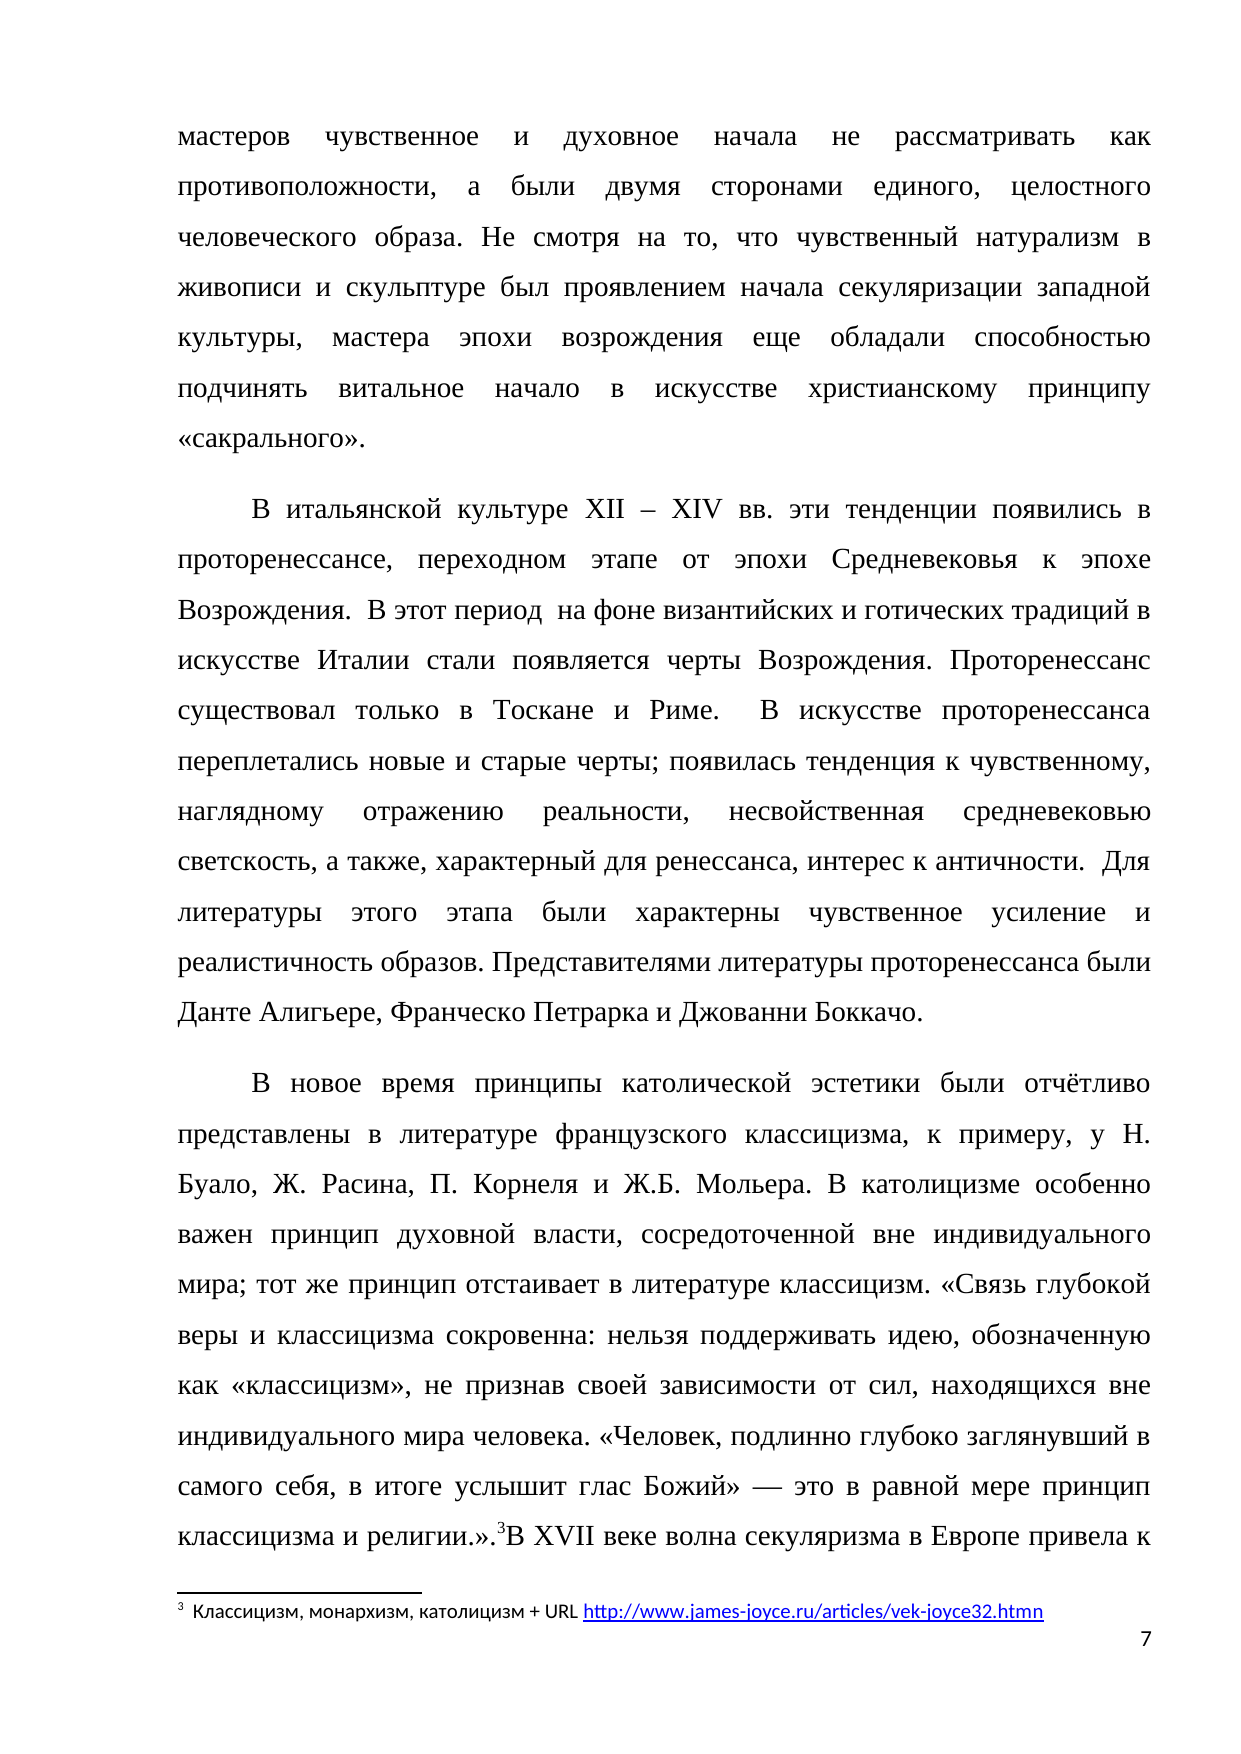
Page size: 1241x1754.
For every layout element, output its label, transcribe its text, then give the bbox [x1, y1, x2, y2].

text В итальянской культуре XII – XIV вв. эти тенденции появились в проторенессансе, переходном этапе от эпохи Средневековья к эпохе Возрождения. В этот период на фоне византийских и готических традиций в искусстве Италии стали появляется черты Возрождения. Проторенессанс существовал только в Тоскане и Риме. В искусстве проторенессанса переплетались новые и старые черты; появилась тенденция к чувственному, наглядному отражению реальности, несвойственная средневековью светскость, а также, характерный для ренессанса, интерес к античности. Для литературы этого этапа были характерны чувственное усиление и реалистичность образов. Представителями литературы проторенессанса были Данте Алигьере, Франческо Петрарка и Джованни Боккачо. [177, 491, 1152, 1028]
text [177, 118, 1152, 453]
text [177, 1065, 1152, 1552]
